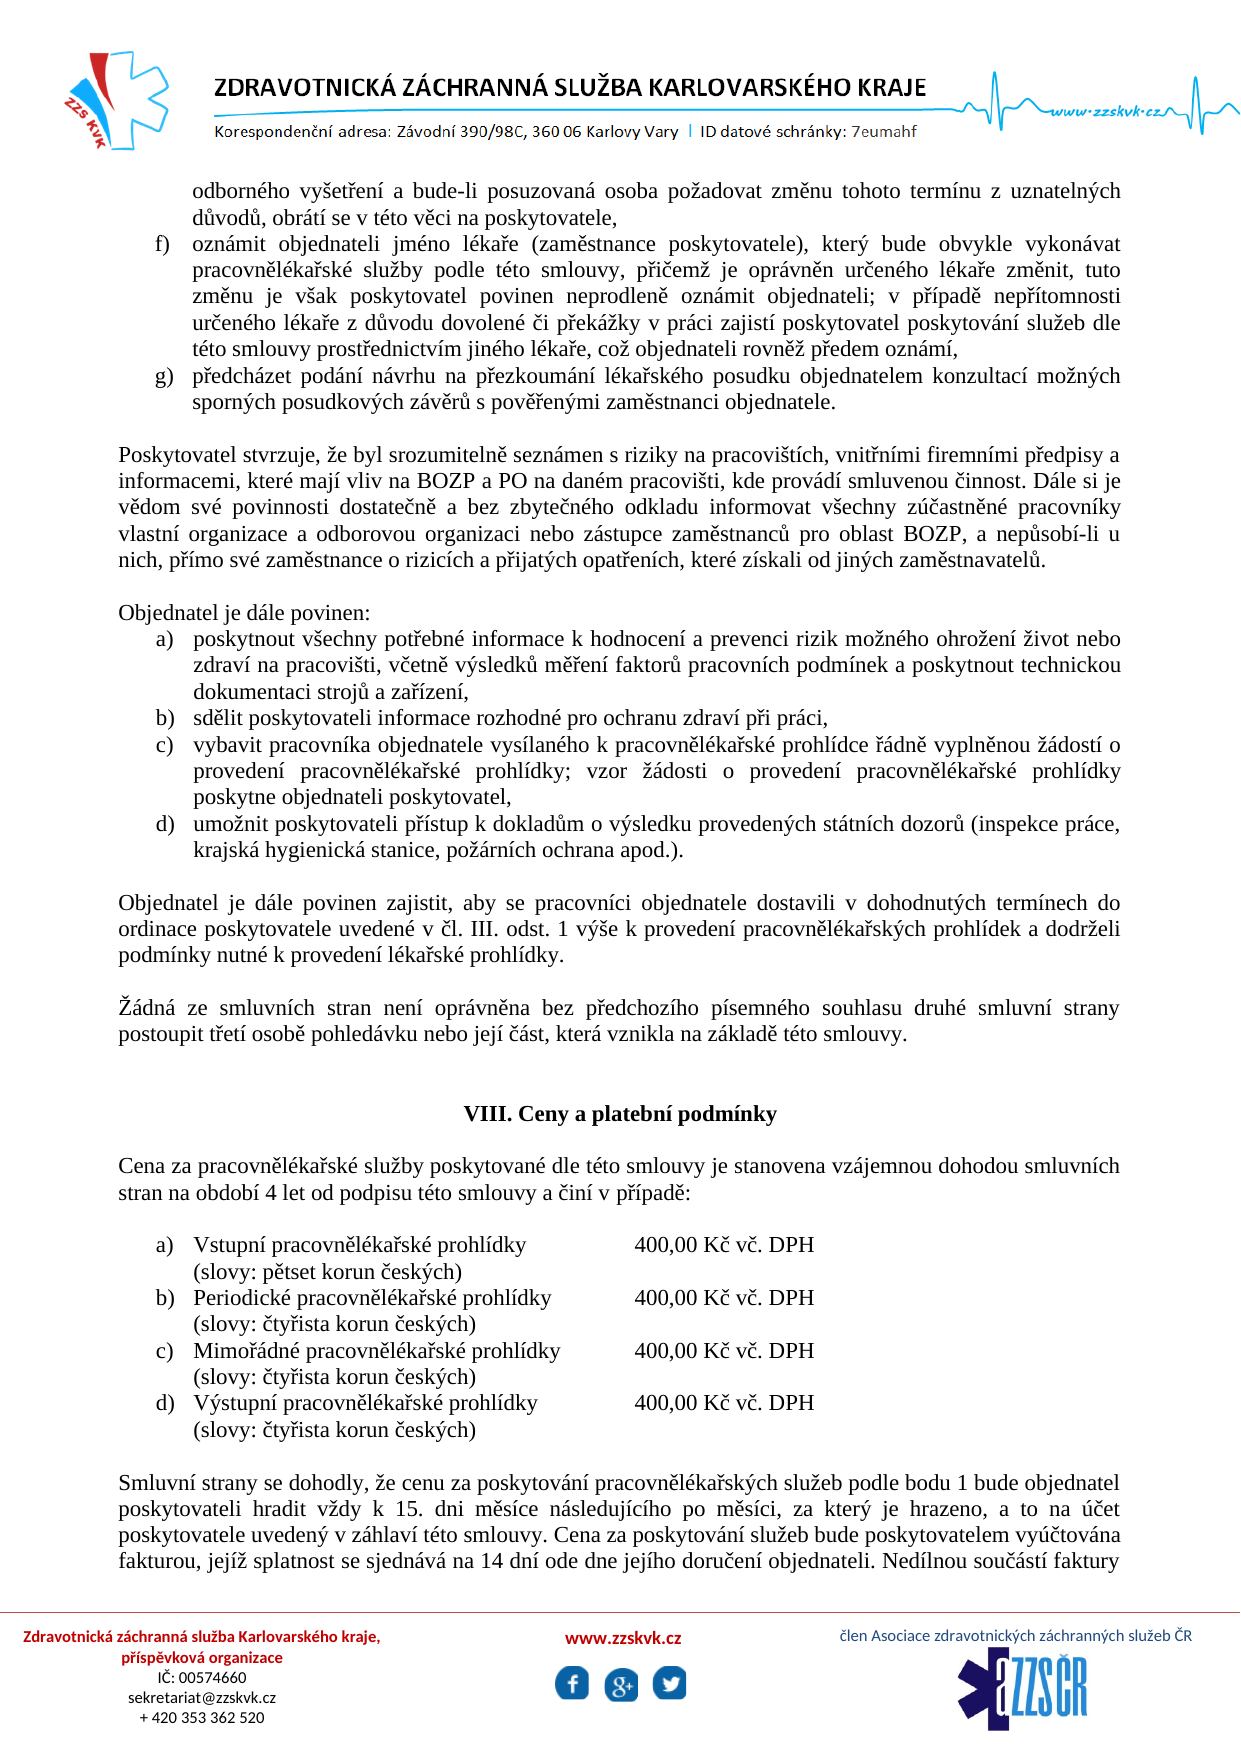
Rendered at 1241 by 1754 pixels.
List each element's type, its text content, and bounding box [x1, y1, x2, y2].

list sdělit poskytovateli informace rozhodné pro ochranu zdraví při práci, [156, 704, 1122, 731]
list Vstupní pracovnělékařské prohlídky 400,00 Kč vč. DPH [156, 1231, 1122, 1258]
picture [0, 1600, 1240, 1622]
list poskytnout všechny potřebné informace k hodnocení a prevenci rizik možného ohrožení život nebo zdraví na pracovišti, včetně výsledků měření faktorů pracovních podmínek a poskytnout technickou dokumentaci strojů a zařízení, [156, 625, 1122, 704]
picture [957, 1647, 1094, 1731]
text Žádná ze smluvních stran není oprávněna bez předchozího písemného souhlasu druhé smluvní strany postoupit třetí osobě pohledávku nebo její část, která vznikla na základě této smlouvy. [118, 994, 1122, 1047]
picture [604, 1668, 638, 1702]
list umožnit poskytovateli přístup k dokladům o výsledku provedených státních dozorů (inspekce práce, krajská hygienická stanice, požárních ochrana apod.). [156, 810, 1122, 862]
picture [555, 1666, 589, 1700]
list (slovy: čtyřista korun českých) [193, 1416, 1122, 1442]
text Objednatel je dále povinen zajistit, aby se pracovníci objednatele dostavili v dohodnutých termínech do ordinace poskytovatele uvedené v čl. III. odst. 1 výše k provedení pracovnělékařských prohlídek a dodrželi podmínky nutné k provedení lékařské prohlídky. [118, 889, 1122, 968]
picture [43, 35, 1241, 161]
list (slovy: čtyřista korun českých) [193, 1363, 1122, 1389]
list Mimořádné pracovnělékařské prohlídky 400,00 Kč vč. DPH [156, 1337, 1122, 1363]
text VIII. Ceny a platební podmínky [118, 1099, 1122, 1126]
list (slovy: čtyřista korun českých) [193, 1310, 1122, 1337]
list vybavit pracovníka objednatele vysílaného k pracovnělékařské prohlídce řádně vyplněnou žádostí o provedení pracovnělékařské prohlídky; vzor žádosti o provedení pracovnělékařské prohlídky poskytne objednateli poskytovatel, [156, 731, 1122, 810]
list Periodické pracovnělékařské prohlídky 400,00 Kč vč. DPH [156, 1284, 1122, 1310]
list (slovy: pětset korun českých) [193, 1258, 1122, 1284]
text Cena za pracovnělékařské služby poskytované dle této smlouvy je stanovena vzájemnou dohodou smluvních stran na období 4 let od podpisu této smlouvy a činí v případě: [118, 1152, 1122, 1205]
text Objednatel je dále povinen: [118, 599, 1122, 625]
list Výstupní pracovnělékařské prohlídky 400,00 Kč vč. DPH [156, 1389, 1122, 1416]
list předcházet podání návrhu na přezkoumání lékařského posudku objednatelem konzultací možných sporných posudkových závěrů s pověřenými zaměstnanci objednatele. [154, 362, 1122, 414]
picture [652, 1666, 687, 1700]
list oznámit objednateli jméno lékaře (zaměstnance poskytovatele), který bude obvykle vykonávat pracovnělékařské služby podle této smlouvy, přičemž je oprávněn určeného lékaře změnit, tuto změnu je však poskytovatel povinen neprodleně oznámit objednateli; v případě nepřítomnosti určeného lékaře z důvodu dovolené či překážky v práci zajistí poskytovatel poskytování služeb dle této smlouvy prostřednictvím jiného lékaře, což objednateli rovněž předem oznámí, [154, 230, 1122, 362]
text Poskytovatel stvrzuje, že byl srozumitelně seznámen s riziky na pracovištích, vnitřními firemními předpisy a informacemi, které mají vliv na BOZP a PO na daném pracovišti, kde provádí smluvenou činnost. Dále si je vědom své povinnosti dostatečně a bez zbytečného odkladu informovat všechny zúčastněné pracovníky vlastní organizace a odborovou organizaci nebo zástupce zaměstnanců pro oblast BOZP, a nepůsobí-li u nich, přímo své zaměstnance o rizicích a přijatých opatřeních, které získali od jiných zaměstnavatelů. [118, 441, 1122, 572]
